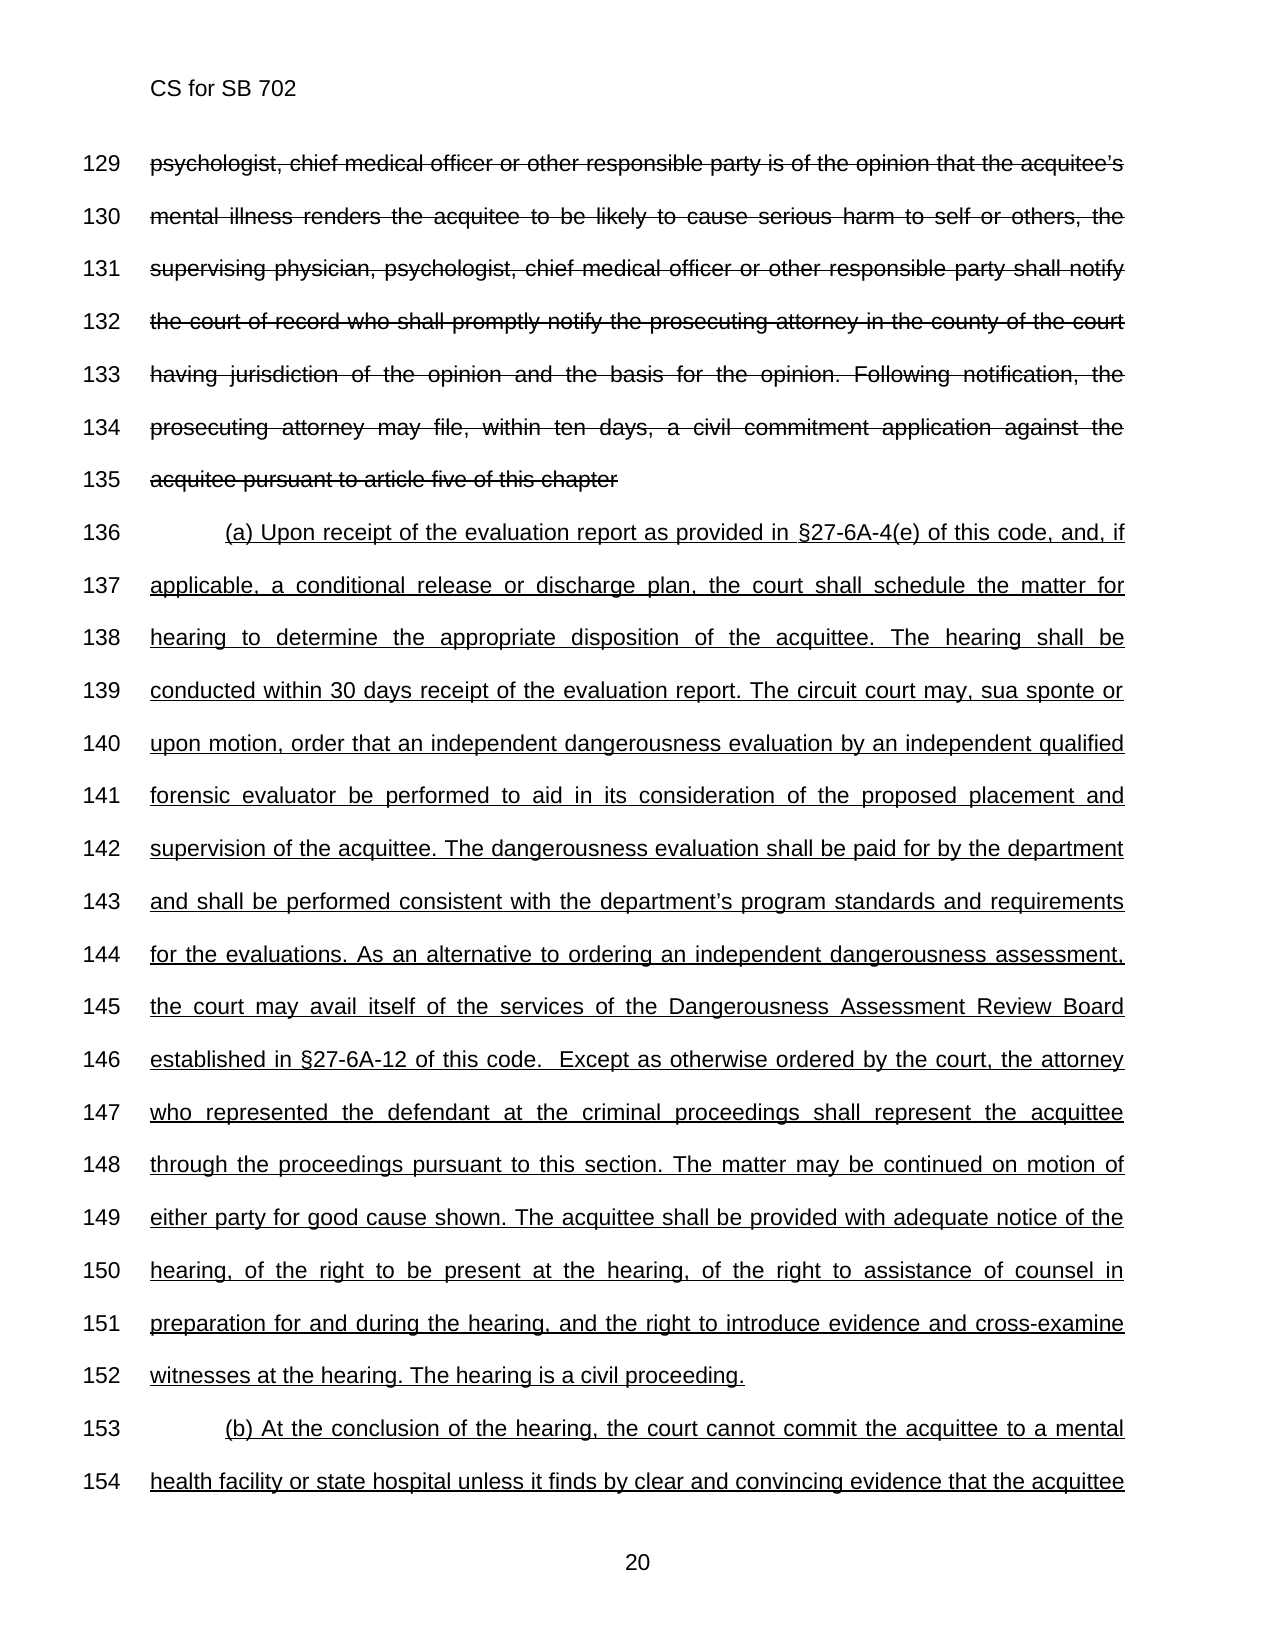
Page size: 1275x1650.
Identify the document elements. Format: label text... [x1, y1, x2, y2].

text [150, 150, 1125, 217]
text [150, 1415, 1125, 1490]
text (a) Upon receipt of the evaluation report as provided in §27-6A-4(e) of this code, and, if applicable, a conditional release or discharge plan, the court shall schedule the matter for hearing to determine the appropriate disposition of the acquittee. The hearing shall be conducted within 30 days receipt of the evaluation report. The circuit court may, sua sponte or upon motion, order that an independent dangerousness evaluation by an independent qualified forensic evaluator be performed to aid in its consideration of the proposed placement and supervision of the acquittee. The dangerousness evaluation shall be paid for by the department and shall be performed consistent with the department’s program standards and requirements for the evaluations. As an alternative to ordering an independent dangerousness assessment, the court may avail itself of the services of the Dangerousness Assessment Review Board established in §27-6A-12 of this code. Except as otherwise ordered by the court, the attorney who represented the defendant at the criminal proceedings shall represent the acquittee through the proceedings pursuant to this section. The matter may be continued on motion of either party for good cause shown. The acquittee shall be provided with adequate notice of the hearing, of the right to be present at the hearing, of the right to assistance of counsel in preparation for and during the hearing, and the right to introduce evidence and cross-examine witnesses at the hearing. The hearing is a civil proceeding. [150, 806, 1125, 911]
text (a) Upon receipt of the evaluation report as provided in §27-6A-4(e) of this code, and, if applicable, a conditional release or discharge plan, the court shall schedule the matter for hearing to determine the appropriate disposition of the acquittee. The hearing shall be conducted within 30 days receipt of the evaluation report. The circuit court may, sua sponte or upon motion, order that an independent dangerousness evaluation by an independent qualified forensic evaluator be performed to aid in its consideration of the proposed placement and supervision of the acquittee. The dangerousness evaluation shall be paid for by the department and shall be performed consistent with the department’s program standards and requirements for the evaluations. As an alternative to ordering an independent dangerousness assessment, the court may avail itself of the services of the Dangerousness Assessment Review Board established in §27-6A-12 of this code. Except as otherwise ordered by the court, the attorney who represented the defendant at the criminal proceedings shall represent the acquittee through the proceedings pursuant to this section. The matter may be continued on motion of either party for good cause shown. The acquittee shall be provided with adequate notice of the hearing, of the right to be present at the hearing, of the right to assistance of counsel in preparation for and during the hearing, and the right to introduce evidence and cross-examine witnesses at the hearing. The hearing is a civil proceeding. [150, 1070, 1125, 1174]
text (a) Upon receipt of the evaluation report as provided in §27-6A-4(e) of this code, and, if applicable, a conditional release or discharge plan, the court shall schedule the matter for hearing to determine the appropriate disposition of the acquittee. The hearing shall be conducted within 30 days receipt of the evaluation report. The circuit court may, sua sponte or upon motion, order that an independent dangerousness evaluation by an independent qualified forensic evaluator be performed to aid in its consideration of the proposed placement and supervision of the acquittee. The dangerousness evaluation shall be paid for by the department and shall be performed consistent with the department’s program standards and requirements for the evaluations. As an alternative to ordering an independent dangerousness assessment, the court may avail itself of the services of the Dangerousness Assessment Review Board established in §27-6A-12 of this code. Except as otherwise ordered by the court, the attorney who represented the defendant at the criminal proceedings shall represent the acquittee through the proceedings pursuant to this section. The matter may be continued on motion of either party for good cause shown. The acquittee shall be provided with adequate notice of the hearing, of the right to be present at the hearing, of the right to assistance of counsel in preparation for and during the hearing, and the right to introduce evidence and cross-examine witnesses at the hearing. The hearing is a civil proceeding. [150, 648, 1125, 753]
text (a) Upon receipt of the evaluation report as provided in §27-6A-4(e) of this code, and, if applicable, a conditional release or discharge plan, the court shall schedule the matter for hearing to determine the appropriate disposition of the acquittee. The hearing shall be conducted within 30 days receipt of the evaluation report. The circuit court may, sua sponte or upon motion, order that an independent dangerousness evaluation by an independent qualified forensic evaluator be performed to aid in its consideration of the proposed placement and supervision of the acquittee. The dangerousness evaluation shall be paid for by the department and shall be performed consistent with the department’s program standards and requirements for the evaluations. As an alternative to ordering an independent dangerousness assessment, the court may avail itself of the services of the Dangerousness Assessment Review Board established in §27-6A-12 of this code. Except as otherwise ordered by the court, the attorney who represented the defendant at the criminal proceedings shall represent the acquittee through the proceedings pursuant to this section. The matter may be continued on motion of either party for good cause shown. The acquittee shall be provided with adequate notice of the hearing, of the right to be present at the hearing, of the right to assistance of counsel in preparation for and during the hearing, and the right to introduce evidence and cross-examine witnesses at the hearing. The hearing is a civil proceeding. [150, 1175, 1125, 1332]
